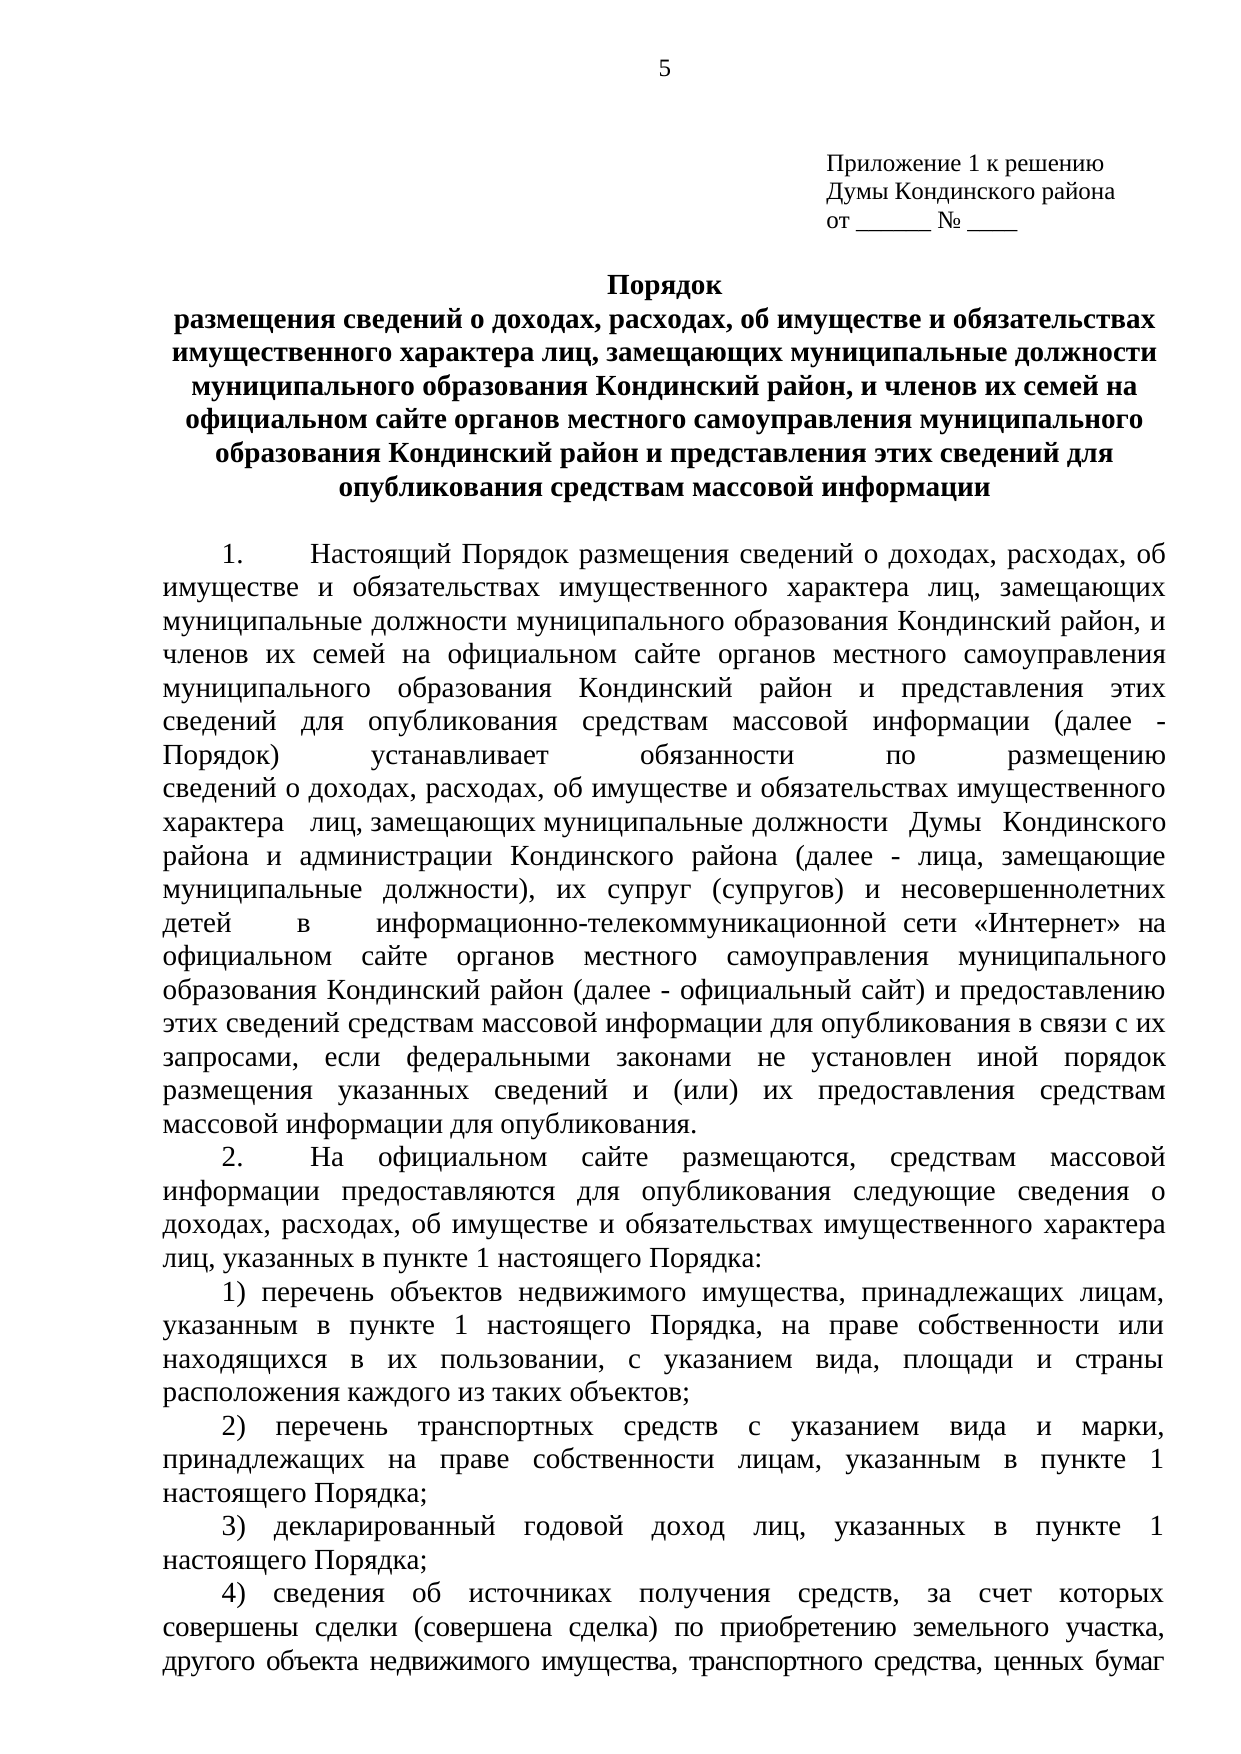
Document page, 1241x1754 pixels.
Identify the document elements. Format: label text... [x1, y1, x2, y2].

text размещения сведений о доходах, расходах, об имуществе и обязательствах имущественного характера лиц, замещающих муниципальные должности муниципального образования Кондинский район, и членов их семей на официальном сайте органов местного самоуправления муниципального образования Кондинский район и представления этих сведений для опубликования средствам массовой информации [162, 301, 1167, 502]
text 3) декларированный годовой доход лиц, указанных в пункте 1 настоящего Порядка; [162, 1508, 1165, 1576]
list На официальном сайте размещаются, средствам массовой информации предоставляются для опубликования следующие сведения о доходах, расходах, об имуществе и обязательствах имущественного характера лиц, указанных в пункте 1 настоящего Порядка: [162, 1139, 1167, 1274]
text от ______ № ____ [826, 205, 1167, 234]
text Порядок [162, 267, 1167, 301]
list Настоящий Порядок размещения сведений о доходах, расходах, об имуществе и обязательствах имущественного характера лиц, замещающих муниципальные должности муниципального образования Кондинский район, и членов их семей на официальном сайте органов местного самоуправления муниципального образования Кондинский район и представления этих сведений для опубликования средствам массовой информации (далее - Порядок) устанавливает обязанности по размещению сведений о доходах, расходах, об имуществе и обязательствах имущественного характера лиц, замещающих муниципальные должности Думы Кондинского района и администрации Кондинского района (далее - лица, замещающие муниципальные должности), их супруг (супругов) и несовершеннолетних детей в информационно-телекоммуникационной сети «Интернет» на официальном сайте органов местного самоуправления муниципального образования Кондинский район (далее - официальный сайт) и предоставлению этих сведений средствам массовой информации для опубликования в связи с их запросами, если федеральными законами не установлен иной порядок размещения указанных сведений и (или) их предоставления средствам массовой информации для опубликования. [162, 536, 1167, 1139]
text Приложение 1 к решению [826, 148, 1167, 176]
text 2) перечень транспортных средств с указанием вида и марки, принадлежащих на праве собственности лицам, указанным в пункте 1 настоящего Порядка; [162, 1408, 1165, 1508]
text 1) перечень объектов недвижимого имущества, принадлежащих лицам, указанным в пункте 1 настоящего Порядка, на праве собственности или находящихся в их пользовании, с указанием вида, площади и страны расположения каждого из таких объектов; [162, 1274, 1165, 1408]
text Думы Кондинского района [826, 176, 1167, 205]
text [162, 1576, 1165, 1676]
